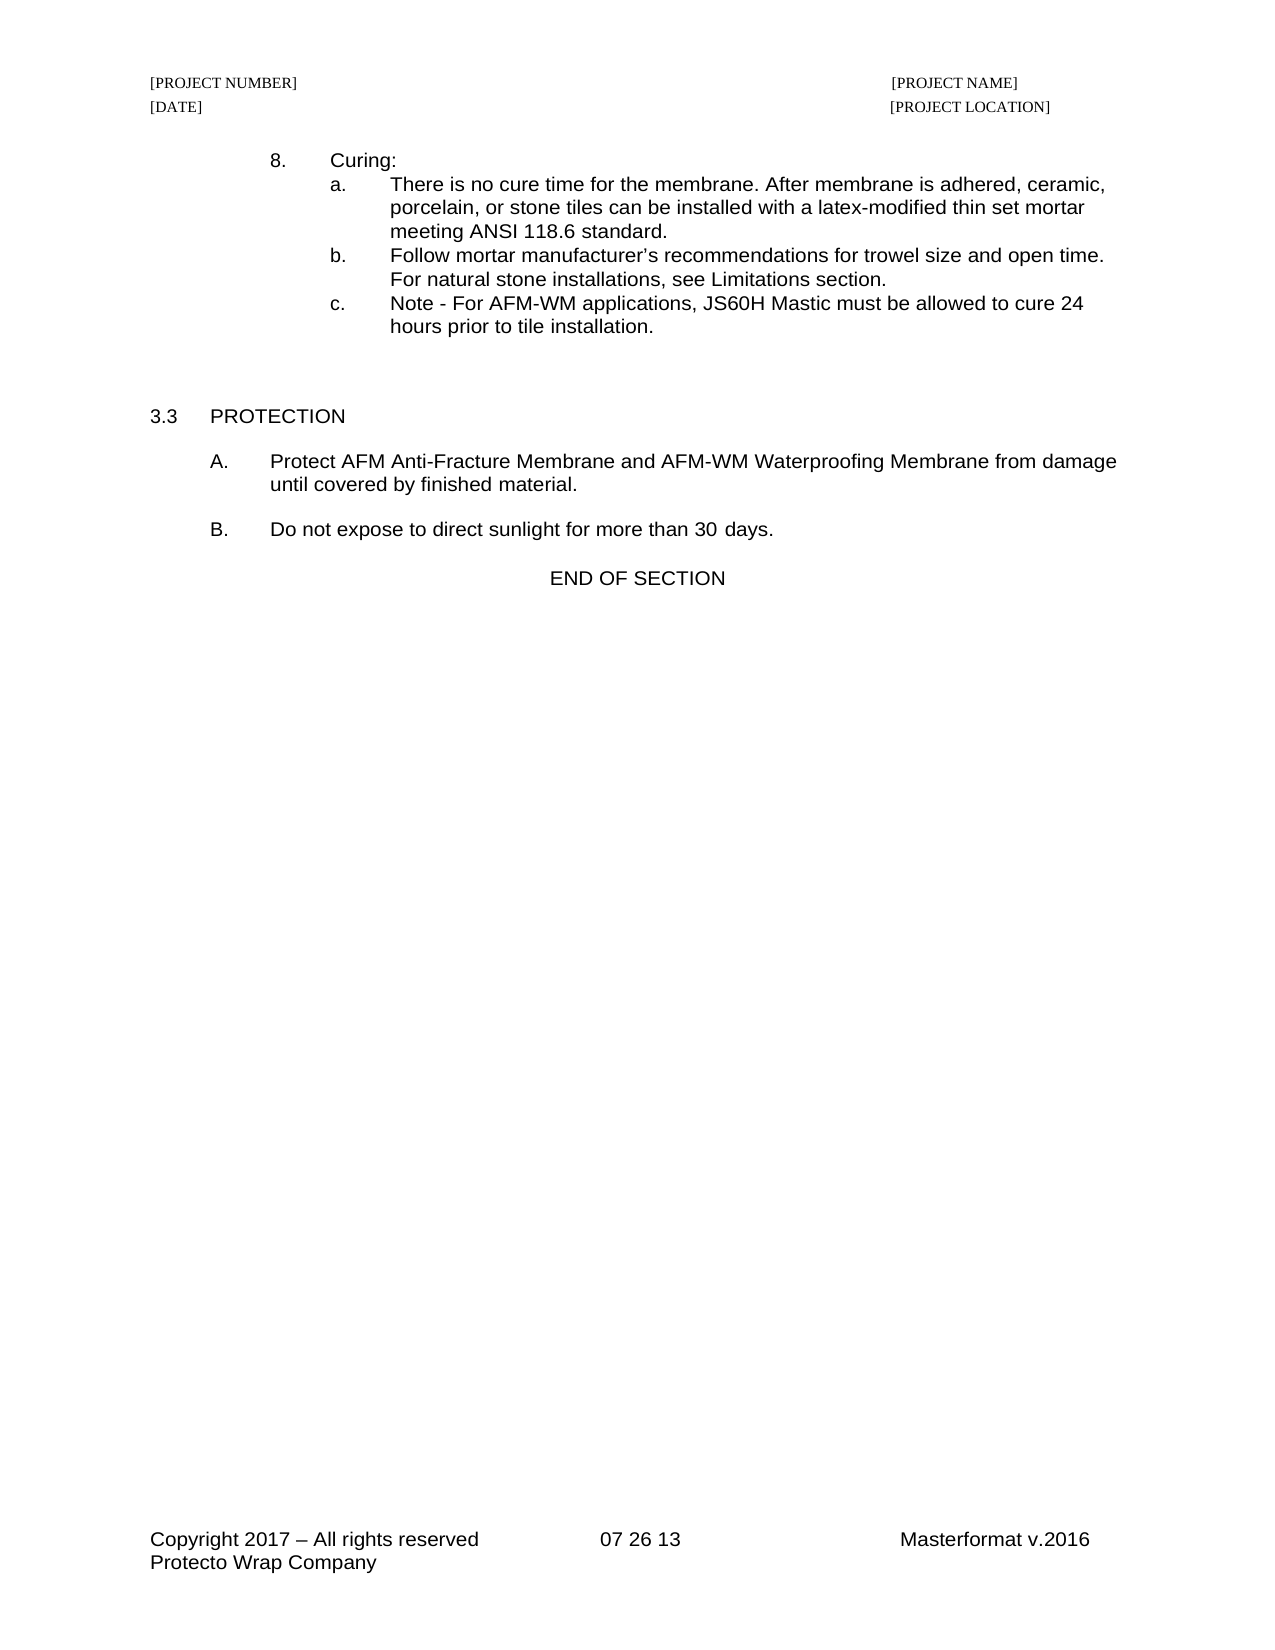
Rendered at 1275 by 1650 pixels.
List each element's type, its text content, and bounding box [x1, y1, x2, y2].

text END OF SECTION [547, 567, 728, 590]
list PROTECTION [150, 405, 1137, 428]
list Follow mortar manufacturer’s recommendations for trowel size and open time. For natural stone installations, see Limitations section. [330, 244, 1109, 291]
list Note - For AFM-WM applications, JS60H Mastic must be allowed to cure 24 hours prior to tile installation. [330, 292, 1088, 338]
list There is no cure time for the membrane. After membrane is adhered, ceramic, porcelain, or stone tiles can be installed with a latex-modified thin set mortar meeting ANSI 118.6 standard. [330, 172, 1110, 243]
list Protect AFM Anti-Fracture Membrane and AFM-WM Waterproofing Membrane from damage until covered by finished material. [210, 449, 1122, 496]
list Do not expose to direct sunlight for more than 30 days. [210, 518, 1137, 541]
list Curing: [270, 148, 1137, 171]
